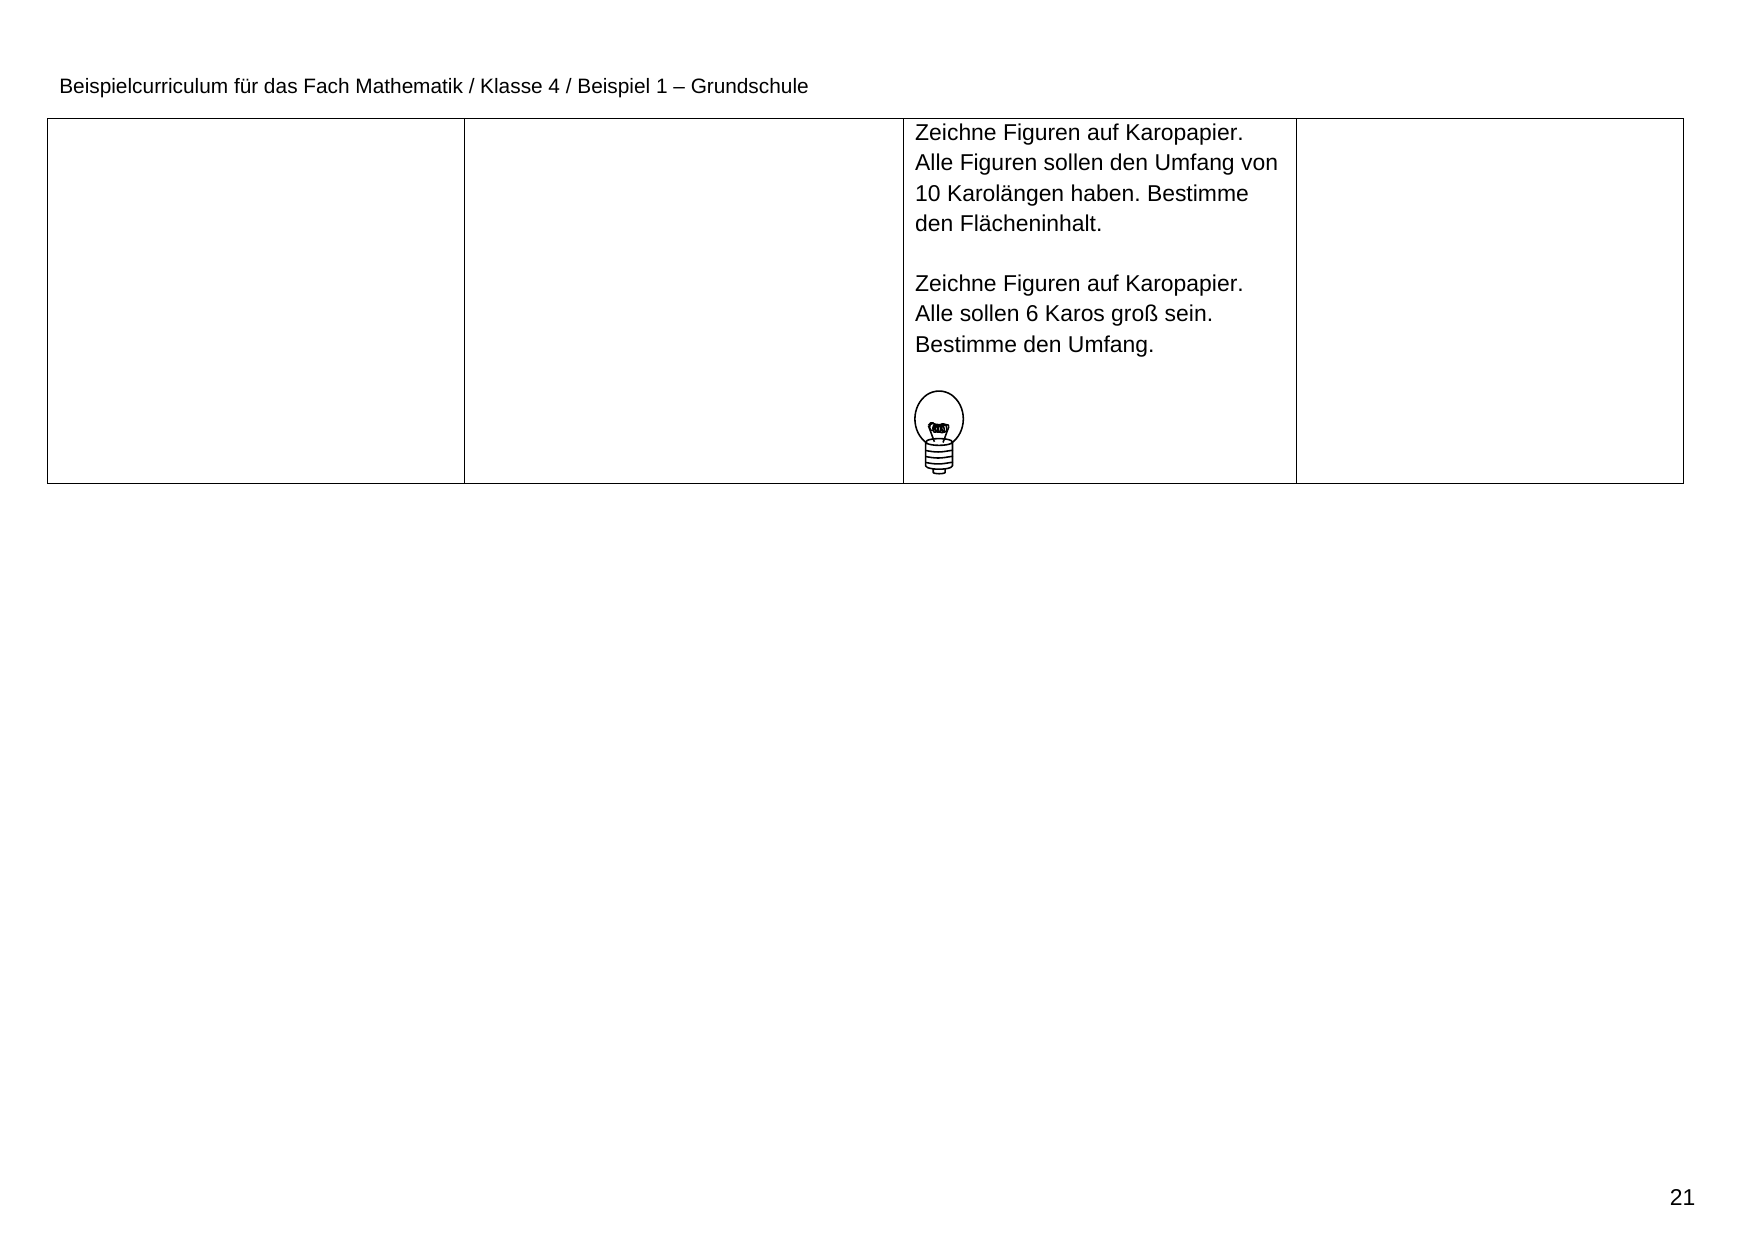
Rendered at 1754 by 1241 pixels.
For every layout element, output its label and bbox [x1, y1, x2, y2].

table_cell [904, 119, 1296, 482]
table_cell [1297, 119, 1683, 482]
